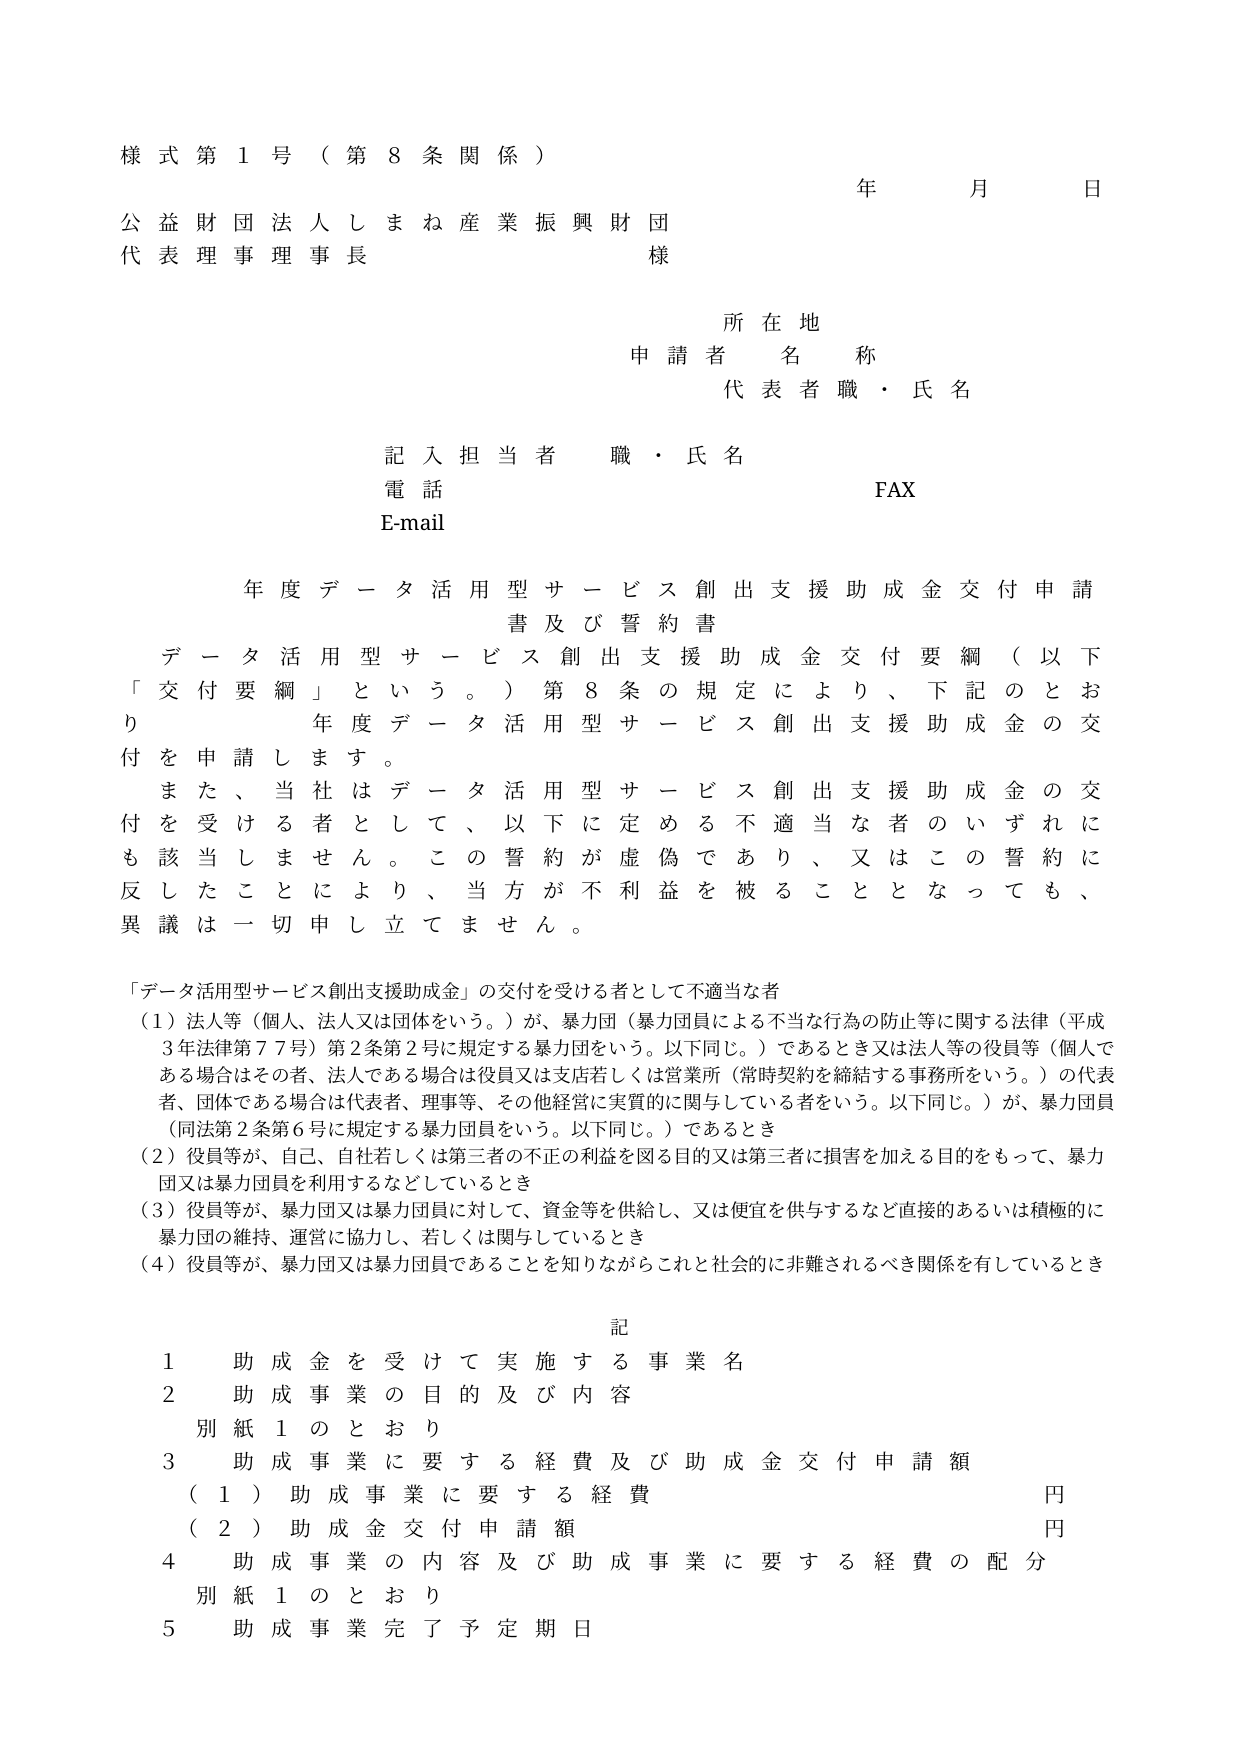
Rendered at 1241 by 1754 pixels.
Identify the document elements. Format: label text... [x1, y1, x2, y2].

text （４）役員等が、暴力団又は暴力団員であることを知りながらこれと社会的に非難されるべき関係を有しているとき [130, 1249, 1120, 1277]
text 代表者職・氏名 [700, 371, 1120, 405]
text ４ 助成事業の内容及び助成事業に要する経費の配分 [120, 1544, 1120, 1577]
text E-mail [120, 505, 1120, 539]
text 別紙１のとおり [158, 1577, 1120, 1611]
text １ 助成金を受けて実施する事業名 [120, 1343, 1120, 1377]
text 年度データ活用型サービス創出支援助成金交付申請書及び誓約書 [120, 572, 1120, 639]
text ５ 助成事業完了予定期日 [120, 1611, 1120, 1644]
text 別紙１のとおり [158, 1410, 1120, 1444]
text 記 [120, 1310, 1120, 1343]
text 代表理事理事長 様 [120, 238, 1120, 271]
text （１）法人等（個人、法人又は団体をいう。）が、暴力団（暴力団員による不当な行為の防止等に関する法律（平成３年法律第７７号）第２条第２号に規定する暴力団をいう。以下同じ。）であるとき又は法人等の役員等（個人である場合はその者、法人である場合は役員又は支店若しくは営業所（常時契約を締結する事務所をいう。）の代表者、団体である場合は代表者、理事等、その他経営に実質的に関与している者をいう。以下同じ。）が、暴力団員（同法第２条第６号に規定する暴力団員をいう。以下同じ。）であるとき [130, 1007, 1120, 1142]
text （１）助成事業に要する経費 円 [158, 1477, 1120, 1511]
text 様式第１号（第８条関係） [120, 137, 1120, 171]
text また、当社はデータ活用型サービス創出支援助成金の交付を受ける者として、以下に定める不適当な者のいずれにも該当しません。この誓約が虚偽であり、又はこの誓約に反したことにより、当方が不利益を被ることとなっても、異議は一切申し立てません。 [120, 773, 1120, 940]
text （３）役員等が、暴力団又は暴力団員に対して、資金等を供給し、又は便宜を供与するなど直接的あるいは積極的に暴力団の維持、運営に協力し、若しくは関与しているとき [130, 1196, 1120, 1249]
text （２）役員等が、自己、自社若しくは第三者の不正の利益を図る目的又は第三者に損害を加える目的をもって、暴力団又は暴力団員を利用するなどしているとき [130, 1142, 1120, 1196]
text （２）助成金交付申請額 円 [158, 1511, 1120, 1544]
text ２ 助成事業の目的及び内容 [120, 1377, 1120, 1410]
text 所在地 [700, 304, 1120, 338]
text 年 月 日 [120, 171, 1120, 204]
text 申請者 名 称 [624, 338, 1120, 371]
text ３ 助成事業に要する経費及び助成金交付申請額 [120, 1444, 1120, 1477]
text 公益財団法人しまね産業振興財団 [120, 204, 1120, 238]
text 「データ活用型サービス創出支援助成金」の交付を受ける者として不適当な者 [120, 973, 1120, 1007]
text 記入担当者 職・氏名 [120, 438, 1120, 472]
text 電話 FAX [120, 472, 1120, 505]
text データ活用型サービス創出支援助成金交付要綱（以下「交付要綱」という。）第８条の規定により、下記のとおり 年度データ活用型サービス創出支援助成金の交付を申請します。 [120, 639, 1120, 773]
